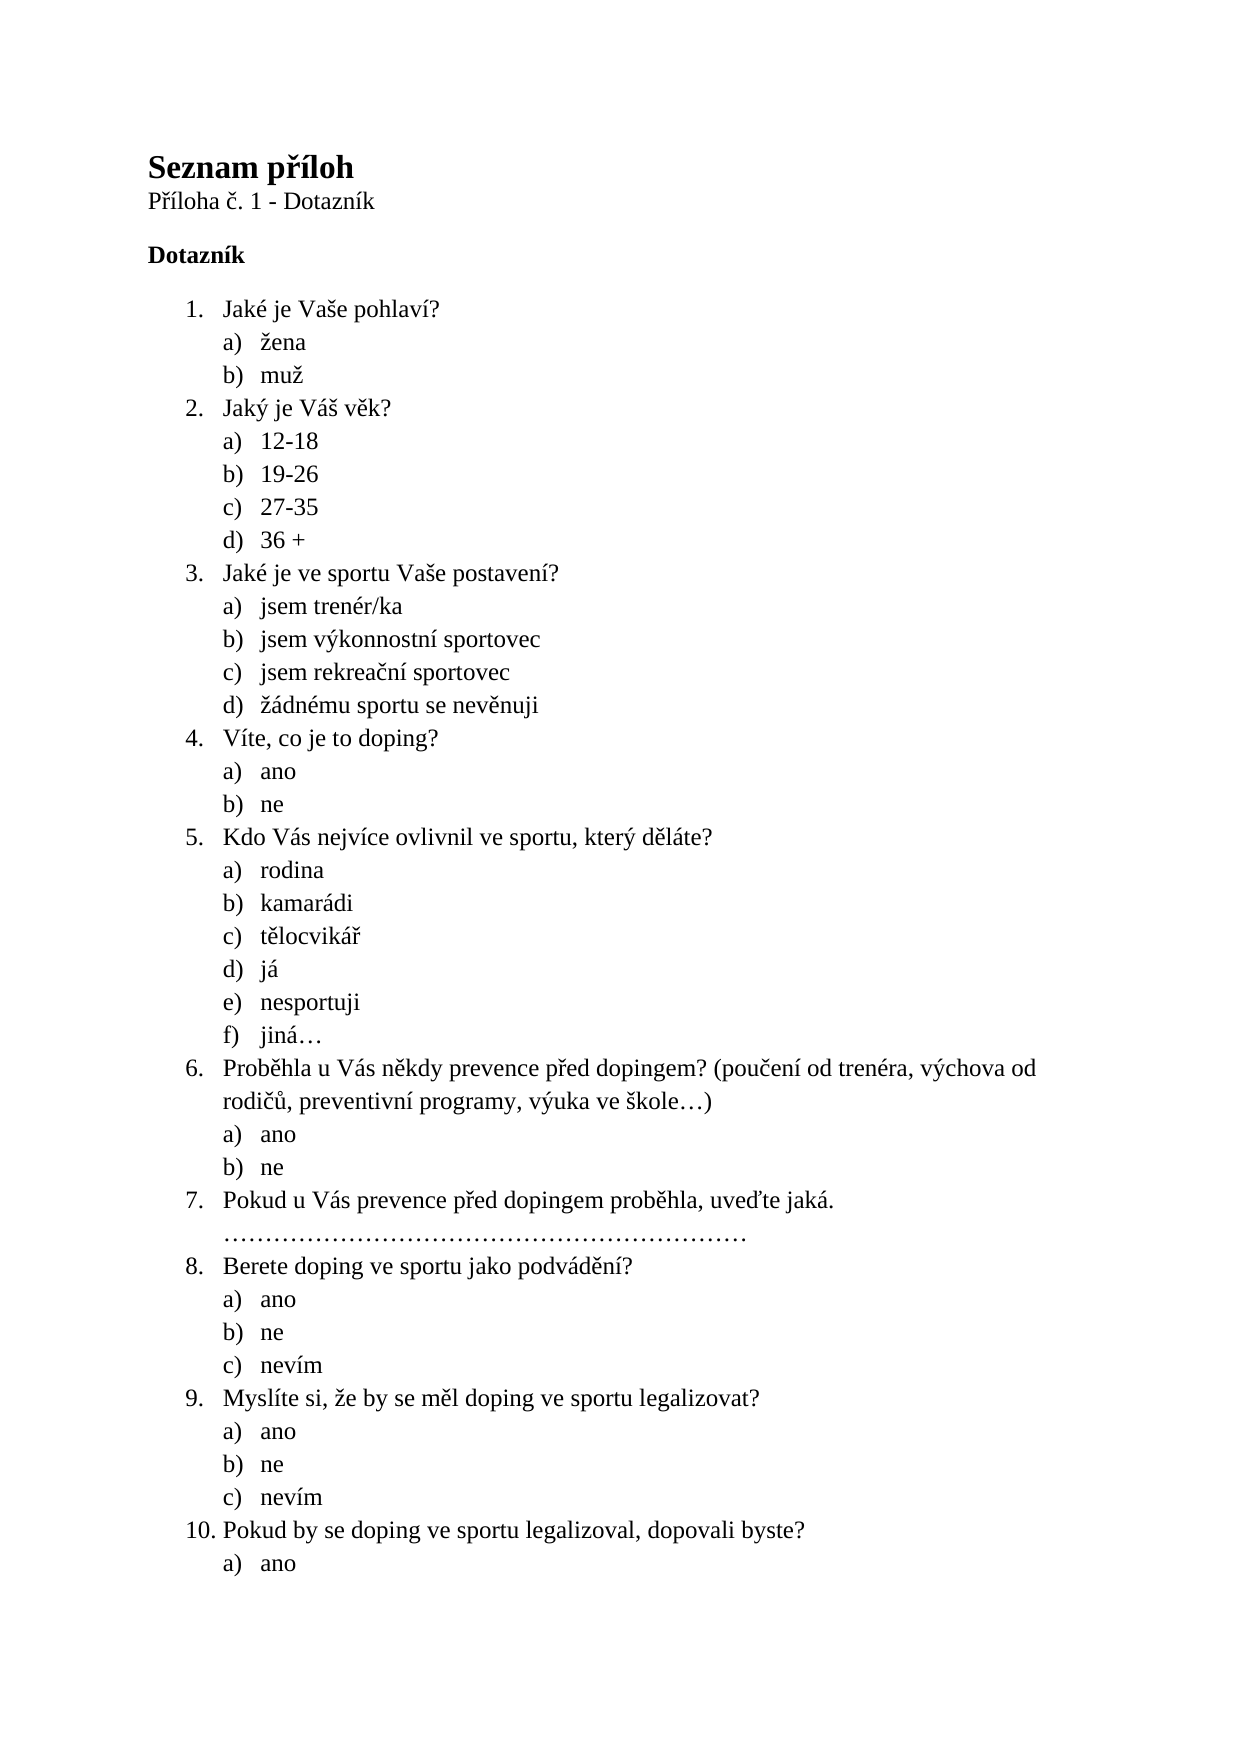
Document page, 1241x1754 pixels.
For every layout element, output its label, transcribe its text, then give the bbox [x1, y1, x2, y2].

list 12-18 [223, 426, 1093, 454]
list Jaký je Váš věk? [185, 393, 1093, 421]
list rodina [223, 855, 1093, 884]
list Víte, co je to doping? [185, 723, 1093, 752]
list já [223, 954, 1093, 983]
list žena [223, 327, 1093, 355]
list ano [223, 1284, 1093, 1313]
list Jaké je Vaše pohlaví? [185, 294, 1093, 322]
list jsem výkonnostní sportovec [223, 624, 1093, 653]
list Berete doping ve sportu jako podvádění? [185, 1251, 1093, 1280]
list ne [223, 789, 1093, 818]
list jsem rekreační sportovec [223, 657, 1093, 686]
list nesportuji [223, 987, 1093, 1016]
list muž [223, 360, 1093, 388]
list ano [223, 1548, 1093, 1577]
list Jaké je ve sportu Vaše postavení? [185, 558, 1093, 587]
list nevím [223, 1350, 1093, 1379]
list ano [223, 756, 1093, 785]
list Pokud by se doping ve sportu legalizoval, dopovali byste? [185, 1515, 1093, 1544]
list ne [223, 1152, 1093, 1181]
list kamarádi [223, 888, 1093, 917]
list nevím [223, 1482, 1093, 1511]
list jiná… [223, 1020, 1093, 1049]
list ne [223, 1317, 1093, 1346]
list Myslíte si, že by se měl doping ve sportu legalizovat? [185, 1383, 1093, 1412]
list tělocvikář [223, 921, 1093, 950]
list ne [223, 1449, 1093, 1478]
list ano [223, 1416, 1093, 1445]
text Dotazník [148, 240, 1093, 268]
list jsem trenér/ka [223, 591, 1093, 619]
list 27-35 [223, 492, 1093, 521]
list 36 + [223, 525, 1093, 553]
list Pokud u Vás prevence před dopingem proběhla, uveďte jaká. [185, 1185, 1093, 1214]
list žádnému sportu se nevěnuji [223, 690, 1093, 719]
list 19-26 [223, 459, 1093, 487]
list ……………………………………………………… [223, 1218, 1093, 1247]
list Proběhla u Vás někdy prevence před dopingem? (poučení od trenéra, výchova od rodičů, preventivní programy, výuka ve škole…) [185, 1053, 1093, 1115]
list ano [223, 1119, 1093, 1148]
text Seznam příloh [148, 148, 1093, 186]
text Příloha č. 1 - Dotazník [148, 186, 1093, 215]
list Kdo Vás nejvíce ovlivnil ve sportu, který děláte? [185, 822, 1093, 851]
